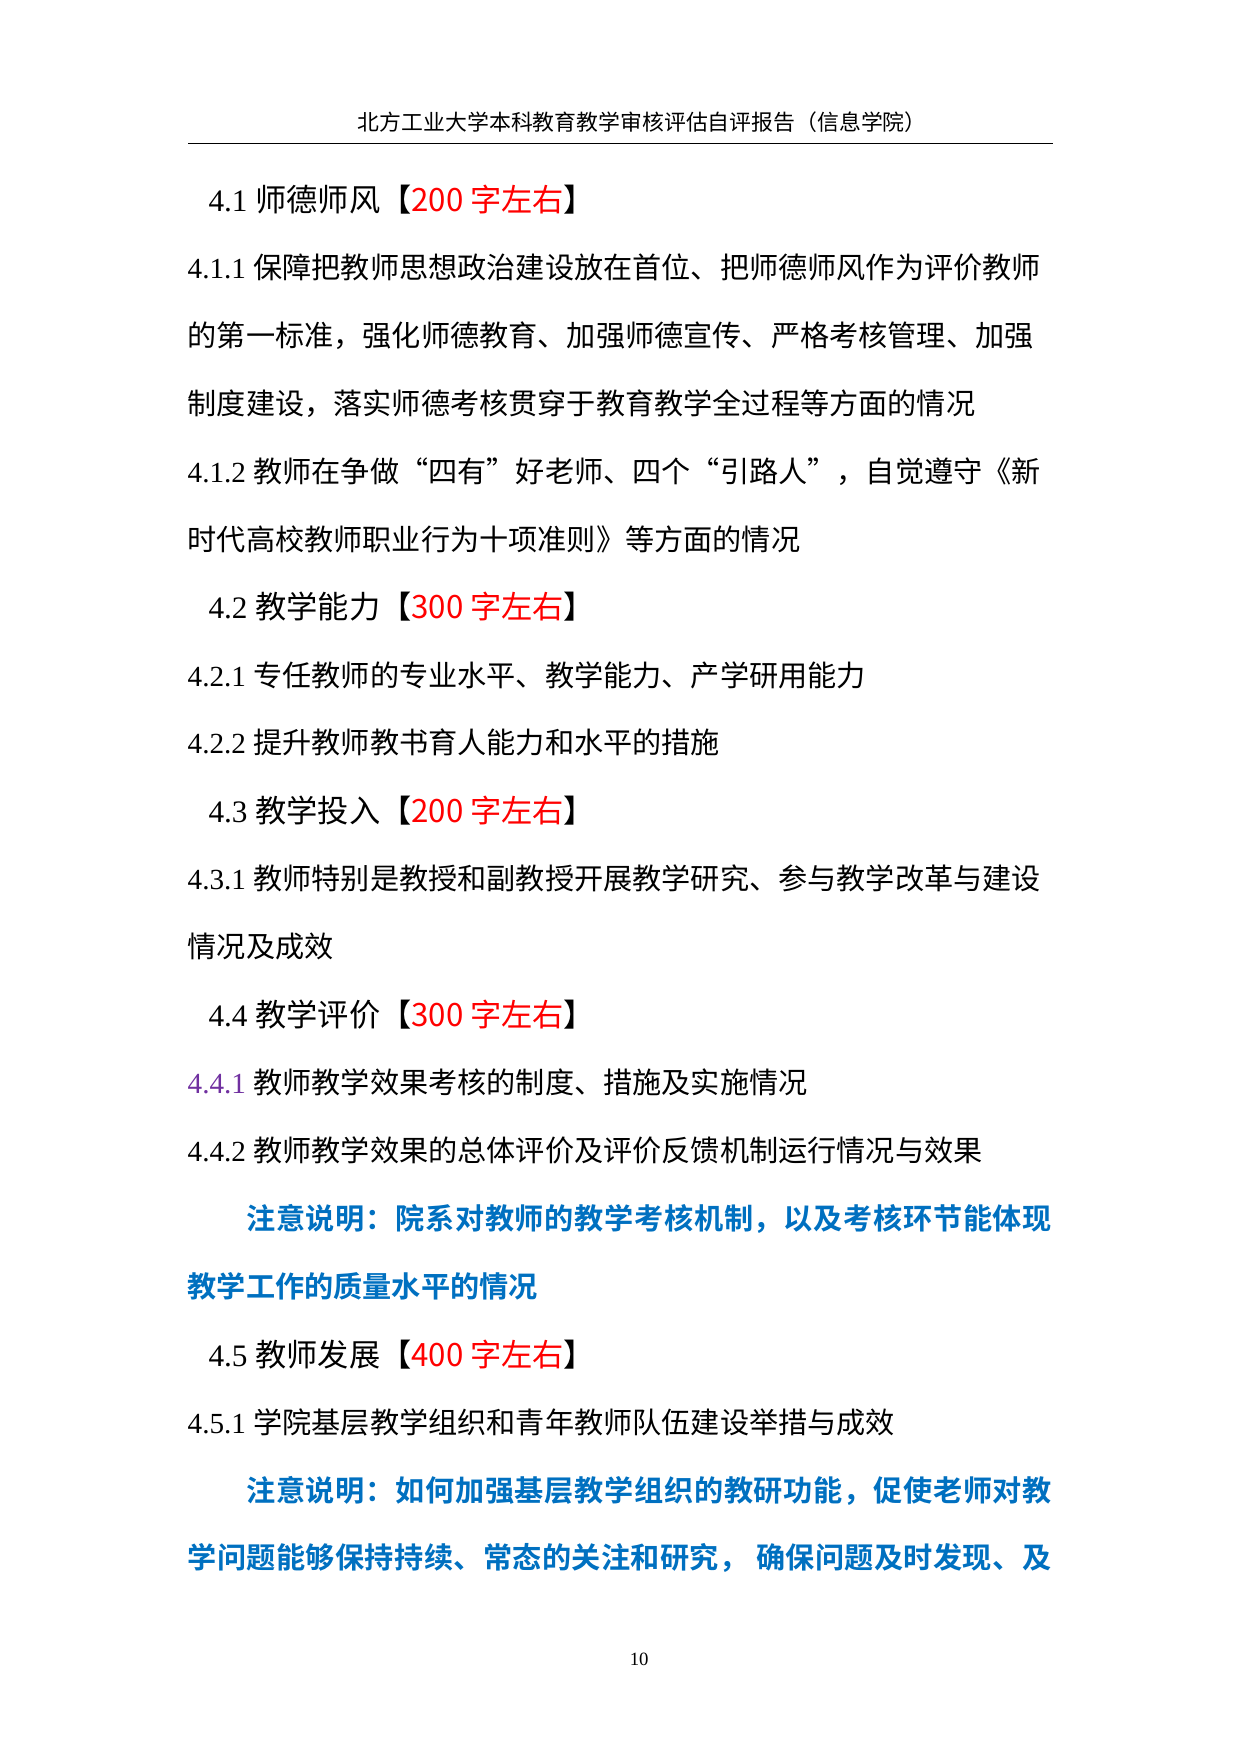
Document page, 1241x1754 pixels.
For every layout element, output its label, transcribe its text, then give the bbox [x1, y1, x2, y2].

subtitle 教师特别是教授和副教授开展教学研究、参与教学改革与建设情况及成效 [187, 843, 1053, 979]
subtitle 教学能力【300字左右】 [187, 571, 1053, 639]
subtitle 保障把教师思想政治建设放在首位、把师德师风作为评价教师的第一标准，强化师德教育、加强师德宣传、严格考核管理、加强制度建设，落实师德考核贯穿于教育教学全过程等方面的情况 [187, 232, 1053, 436]
subtitle 提升教师教书育人能力和水平的措施 [187, 707, 1053, 775]
subtitle 教学评价【300字左右】 [187, 979, 1053, 1047]
subtitle 教师发展【400字左右】 [187, 1318, 1053, 1386]
subtitle 教学投入【200字左右】 [187, 775, 1053, 843]
subtitle 师德师风【200字左右】 [187, 164, 1053, 232]
subtitle 学院基层教学组织和青年教师队伍建设举措与成效 [187, 1386, 1053, 1454]
subtitle 教师在争做“四有”好老师、四个“引路人”，自觉遵守《新时代高校教师职业行为十项准则》等方面的情况 [187, 436, 1053, 571]
text 注意说明：院系对教师的教学考核机制，以及考核环节能体现教学工作的质量水平的情况 [187, 1183, 1053, 1318]
subtitle 教师教学效果的总体评价及评价反馈机制运行情况与效果 [187, 1115, 1053, 1183]
subtitle 专任教师的专业水平、教学能力、产学研用能力 [187, 639, 1053, 707]
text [187, 1454, 1053, 1590]
subtitle 教师教学效果考核的制度、措施及实施情况 [187, 1047, 1053, 1115]
